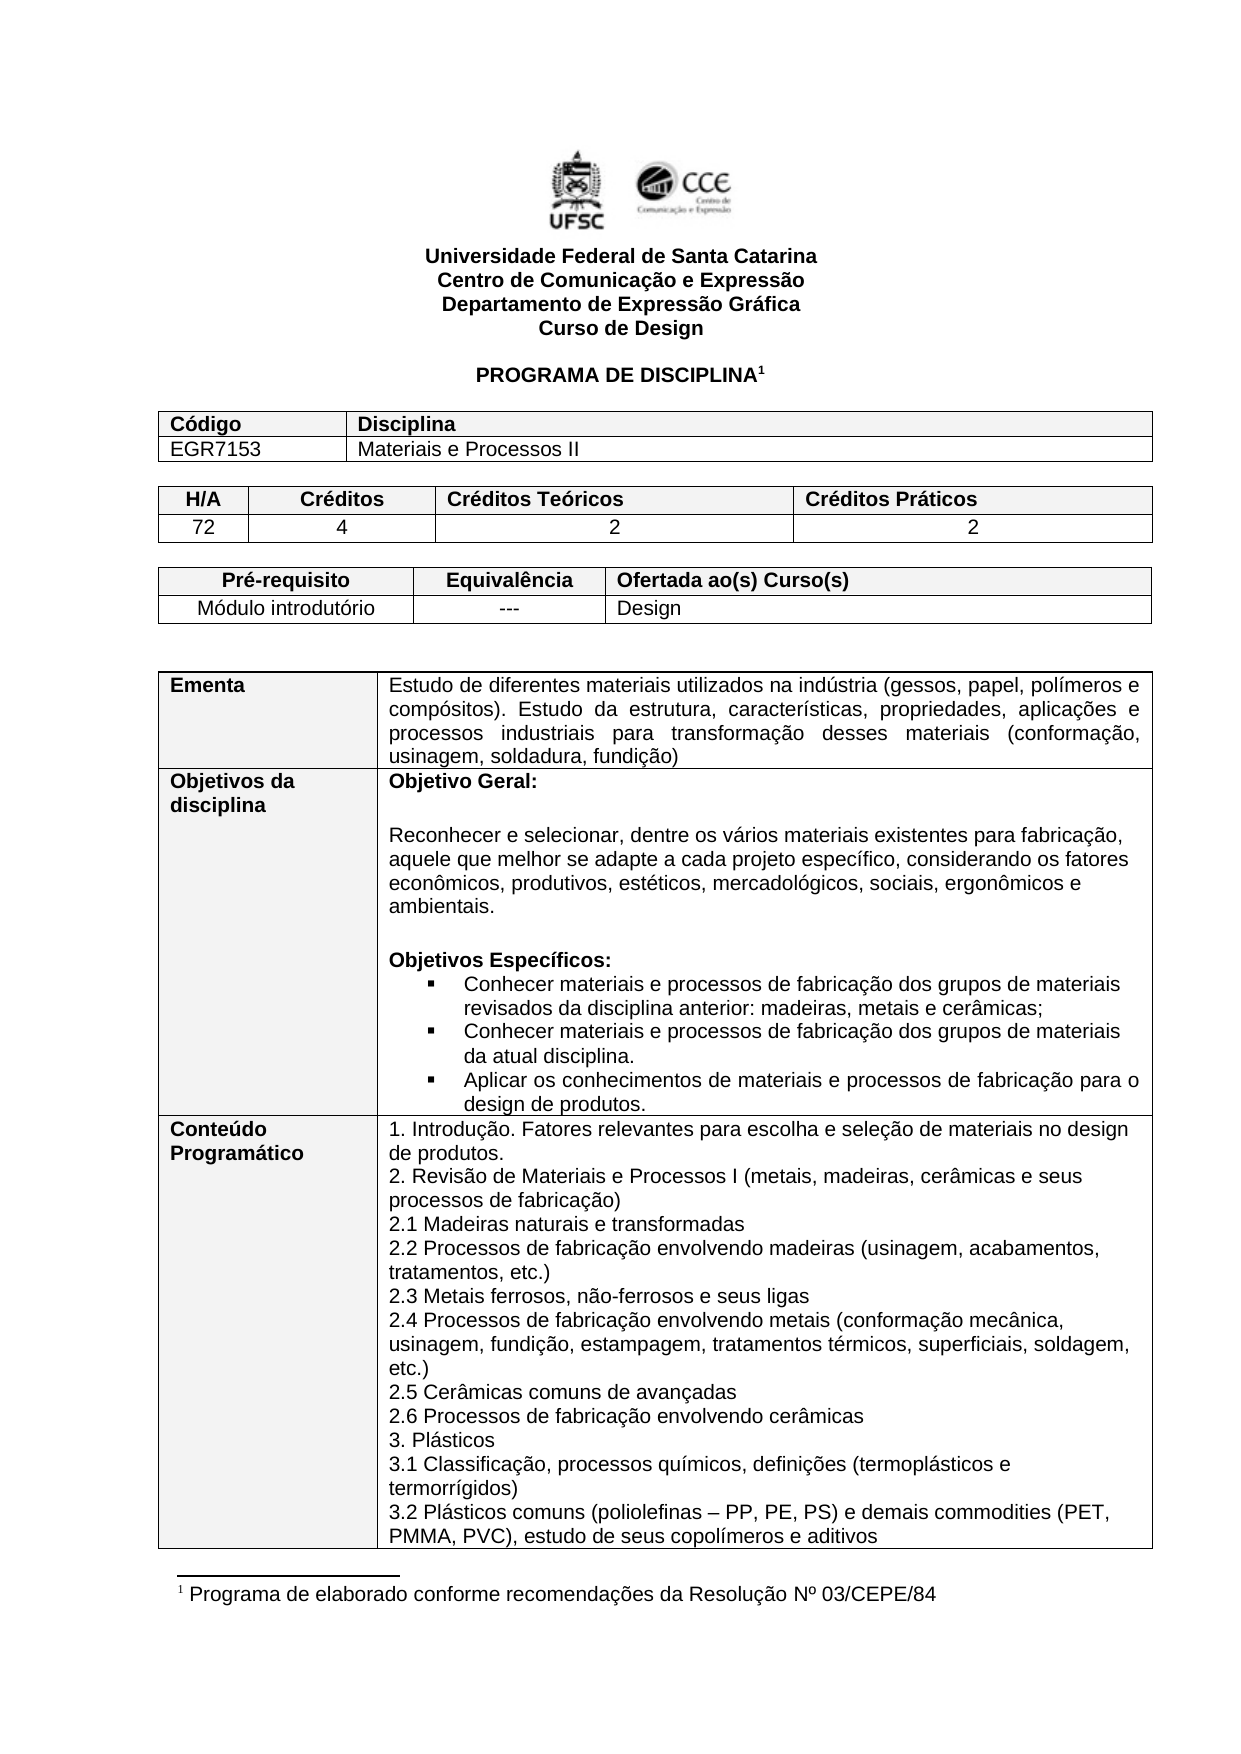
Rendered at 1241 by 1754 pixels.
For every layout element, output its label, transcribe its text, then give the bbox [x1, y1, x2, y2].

table_cell 2 [794, 515, 1152, 542]
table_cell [159, 1116, 377, 1548]
text PROGRAMA DE DISCIPLINA [177, 363, 1063, 387]
table_header Créditos Práticos [794, 487, 1152, 514]
table_header Estudo de diferentes materiais utilizados na indústria (gessos, papel, polímeros e compósitos). Estudo da estrutura, características, propriedades, aplicações e processos industriais para transformação desses materiais (conformação, usinagem, soldadura, fundição) [378, 673, 1152, 768]
table_cell Design [606, 596, 1151, 622]
table_cell 4 [249, 515, 435, 542]
table_cell 2 [436, 515, 793, 542]
picture [545, 145, 740, 240]
table_header Ofertada ao(s) Curso(s) [606, 568, 1151, 594]
table_header Ementa [159, 673, 377, 768]
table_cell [378, 1116, 1152, 1548]
table_header Pré-requisito [159, 568, 413, 594]
table_cell --- [414, 596, 605, 622]
table_header Disciplina [347, 412, 1152, 436]
table_header Código [159, 412, 346, 436]
table_cell Materiais e Processos II [347, 437, 1152, 461]
table_header Créditos [249, 487, 435, 514]
table_cell EGR7153 [159, 437, 346, 461]
table_cell Objetivo Geral: Reconhecer e selecionar, dentre os vários materiais existentes para fabricação, aquele que melhor se adapte a cada projeto específico, considerando os fatores econômicos, produtivos, estéticos, mercadológicos, sociais, ergonômicos e ambientais. Objetivos Específicos: Conhecer materiais e processos de fabricação dos grupos de materiais revisados da disciplina anterior: madeiras, metais e cerâmicas; Conhecer materiais e processos de fabricação dos grupos de materiais da atual disciplina. Aplicar os conhecimentos de materiais e processos de fabricação para o design de produtos. [378, 769, 1152, 1115]
table_header Créditos Teóricos [436, 487, 793, 514]
text Departamento de Expressão Gráfica [177, 291, 1065, 315]
text Centro de Comunicação e Expressão [177, 267, 1065, 291]
table_cell Módulo introdutório [159, 596, 413, 622]
table_header H/A [159, 487, 248, 514]
text Universidade Federal de Santa Catarina [177, 247, 1065, 267]
text Curso de Design [177, 315, 1065, 339]
table_cell Objetivos da disciplina [159, 769, 377, 1115]
table_header Equivalência [414, 568, 605, 594]
table_cell 72 [159, 515, 248, 542]
